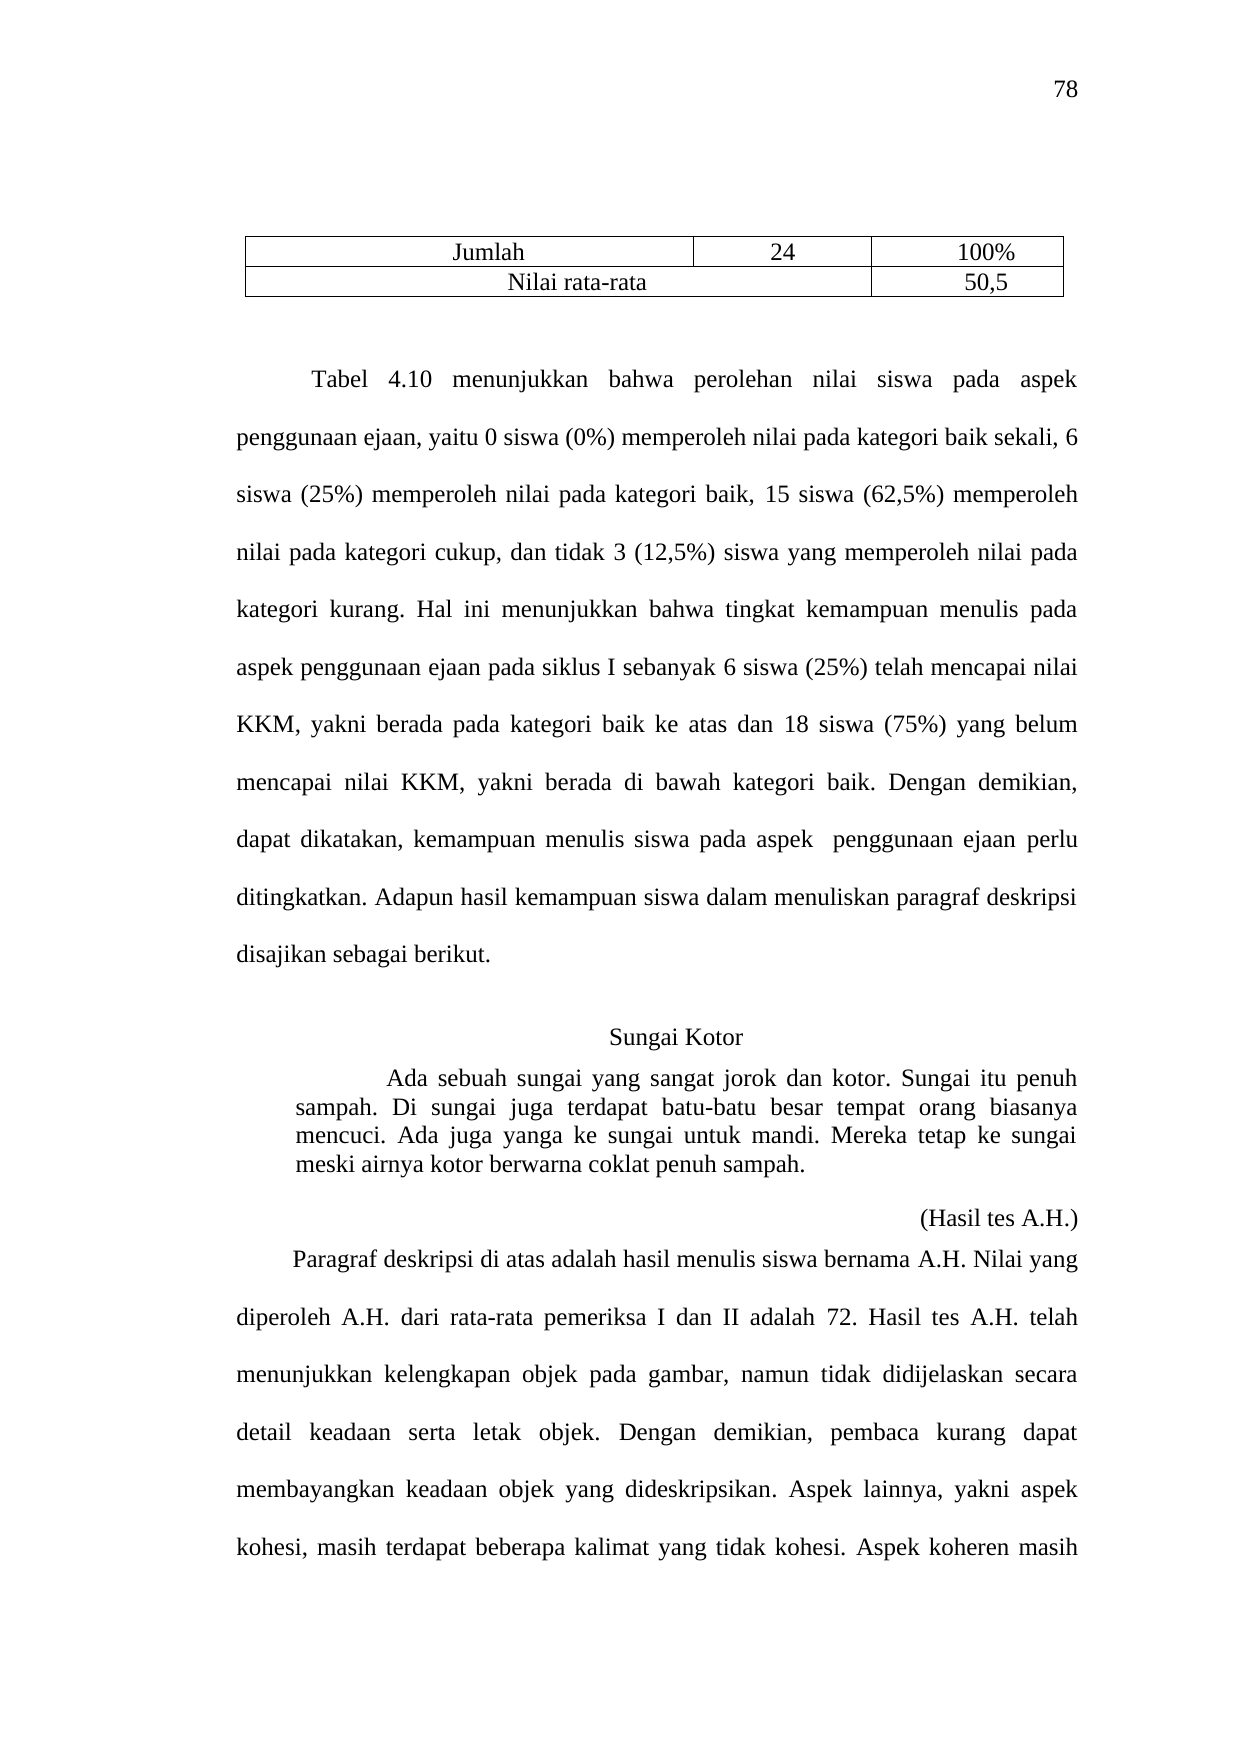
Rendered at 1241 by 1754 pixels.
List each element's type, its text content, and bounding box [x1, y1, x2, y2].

text Tabel 4.10 menunjukkan bahwa perolehan nilai siswa pada aspek penggunaan ejaan, yaitu 0 siswa (0%) memperoleh nilai pada kategori baik sekali, 6 siswa (25%) memperoleh nilai pada kategori baik, 15 siswa (62,5%) memperoleh nilai pada kategori cukup, dan tidak 3 (12,5%) siswa yang memperoleh nilai pada kategori kurang. Hal ini menunjukkan bahwa tingkat kemampuan menulis pada aspek penggunaan ejaan pada siklus I sebanyak 6 siswa (25%) telah mencapai nilai KKM, yakni berada pada kategori baik ke atas dan 18 siswa (75%) yang belum mencapai nilai KKM, yakni berada di bawah kategori baik. Dengan demikian, dapat dikatakan, kemampuan menulis siswa pada aspek penggunaan ejaan perlu ditingkatkan. Adapun hasil kemampuan siswa dalam menuliskan paragraf deskripsi disajikan sebagai berikut. [236, 364, 1078, 968]
table_cell 24 [694, 237, 871, 266]
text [236, 1244, 1078, 1561]
table_cell Jumlah [246, 237, 693, 266]
text Ada sebuah sungai yang sangat jorok dan kotor. Sungai itu penuh sampah. Di sungai juga terdapat batu-batu besar tempat orang biasanya mencuci. Ada juga yanga ke sungai untuk mandi. Mereka tetap ke sungai meski airnya kotor berwarna coklat penuh sampah. [295, 1063, 1078, 1178]
table_cell 50,5 [872, 267, 1063, 296]
text Sungai Kotor [236, 1022, 1078, 1051]
text (Hasil tes A.H.) [236, 1203, 1078, 1232]
table_cell Nilai rata-rata [246, 267, 871, 296]
table_cell 100% [872, 237, 1063, 266]
